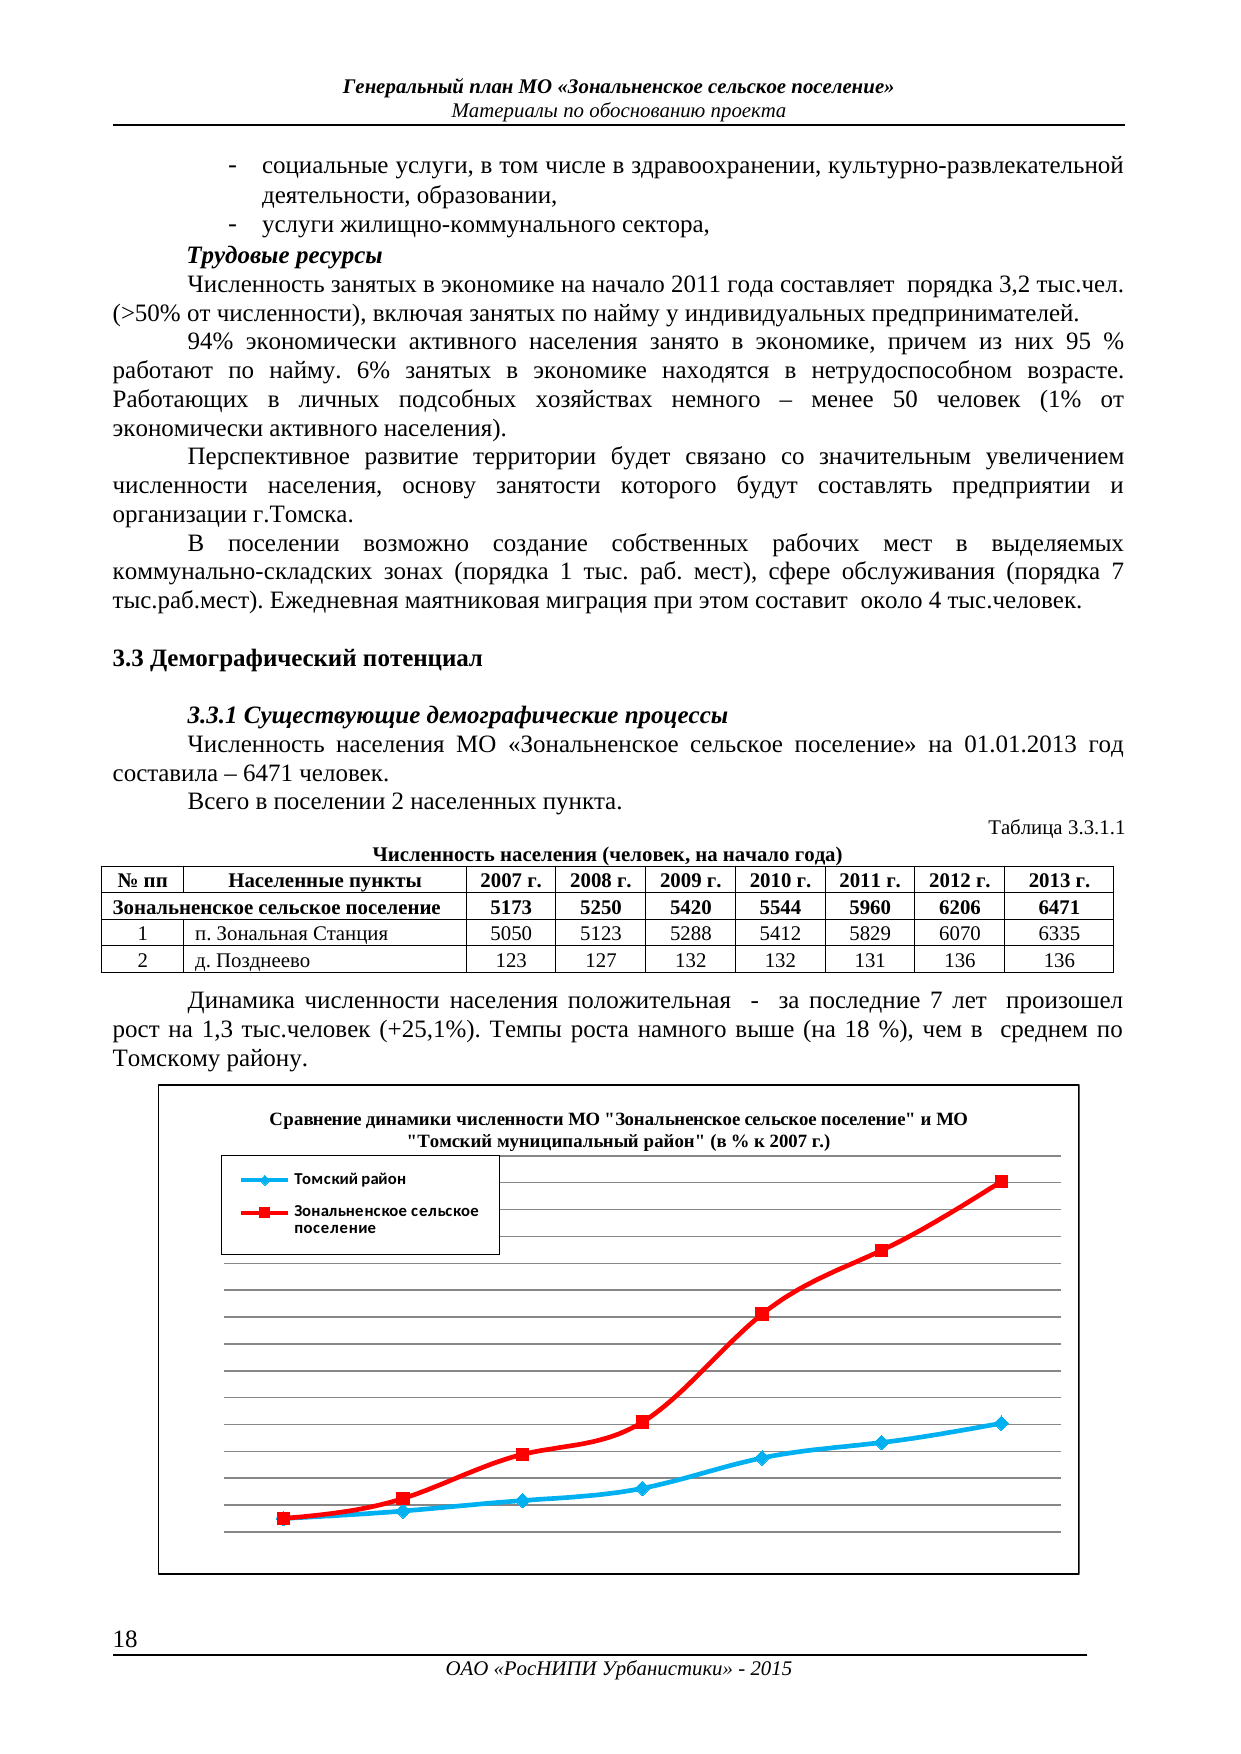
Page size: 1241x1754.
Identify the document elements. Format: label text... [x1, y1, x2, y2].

text В поселении возможно создание собственных рабочих мест в выделяемых коммунально-складских зонах (порядка 1 тыс. раб. мест), сфере обслуживания (порядка 7 тыс.раб.мест). Ежедневная маятниковая миграция при этом составит около 4 тыс.человек. [112, 528, 1125, 614]
text Динамика численности населения положительная - за последние 7 лет произошел рост на 1,3 тыс.человек (+25,1%). Темпы роста намного выше (на 18 %), чем в среднем по Томскому району. [112, 986, 1125, 1072]
table_cell 136 [1005, 946, 1113, 972]
table_cell 5173 [467, 893, 555, 919]
table_cell 123 [467, 946, 555, 972]
table_cell Населенные пункты [184, 867, 466, 892]
text Численность занятых в экономике на начало 2011 года составляет порядка 3,2 тыс.чел. (>50% от численности), включая занятых по найму у индивидуальных предпринимателей. [112, 269, 1125, 326]
text Численность населения МО «Зональненское сельское поселение» на 01.01.2013 год составила – 6471 человек. [112, 729, 1125, 786]
table_cell 5250 [556, 893, 645, 919]
table_cell № пп [102, 867, 183, 892]
table_cell . [736, 867, 825, 892]
table_cell 5420 [646, 893, 735, 919]
table_cell . [1005, 867, 1113, 892]
text Трудовые ресурсы [112, 240, 1125, 269]
table_cell Зональненское сельское поселение [102, 893, 466, 919]
table_cell . [826, 867, 914, 892]
table_cell 131 [826, 946, 914, 972]
table_cell 5829 [826, 920, 914, 945]
table_cell 6070 [915, 920, 1004, 945]
table_cell 5050 [467, 920, 555, 945]
table_cell 5544 [736, 893, 825, 919]
table_cell 132 [736, 946, 825, 972]
table_cell . [646, 867, 735, 892]
table_cell 5960 [826, 893, 914, 919]
list социальные услуги, в том числе в здравоохранении, культурно-развлекательной деятельности, образовании, [225, 150, 1125, 209]
table_cell 5288 [646, 920, 735, 945]
table_cell д. Позднеево [184, 946, 466, 972]
table_cell 6471 [1005, 893, 1113, 919]
table_cell п. Зональная Станция [184, 920, 466, 945]
table_cell 5123 [556, 920, 645, 945]
table_header Численность населения (человек, на начало года) [101, 839, 1114, 866]
table_cell . [915, 867, 1004, 892]
text Всего в поселении 2 населенных пункта. [112, 786, 1125, 815]
table_cell 127 [556, 946, 645, 972]
table_cell 5412 [736, 920, 825, 945]
text 94% экономически активного населения занято в экономике, причем из них 95 % работают по найму. 6% занятых в экономике находятся в нетрудоспособном возрасте. Работающих в личных подсобных хозяйствах немного – менее 50 человек (1% от экономически активного населения). [112, 326, 1125, 441]
list услуги жилищно-коммунального сектора, [225, 209, 1125, 240]
table_cell 2 [102, 946, 183, 972]
text 3.3.1 Существующие демографические процессы [112, 700, 1125, 729]
table_cell 1 [102, 920, 183, 945]
table_cell . [467, 867, 555, 892]
table_cell 136 [915, 946, 1004, 972]
table_cell 6206 [915, 893, 1004, 919]
text Перспективное развитие территории будет связано со значительным увеличением численности населения, основу занятости которого будут составлять предприятии и организации г.Томска. [112, 441, 1125, 528]
table_cell 132 [646, 946, 735, 972]
table_cell . [556, 867, 645, 892]
table_cell 6335 [1005, 920, 1113, 945]
text Таблица 3.3.1.1 [112, 815, 1125, 839]
text 3.3 Демографический потенциал [112, 643, 1125, 671]
